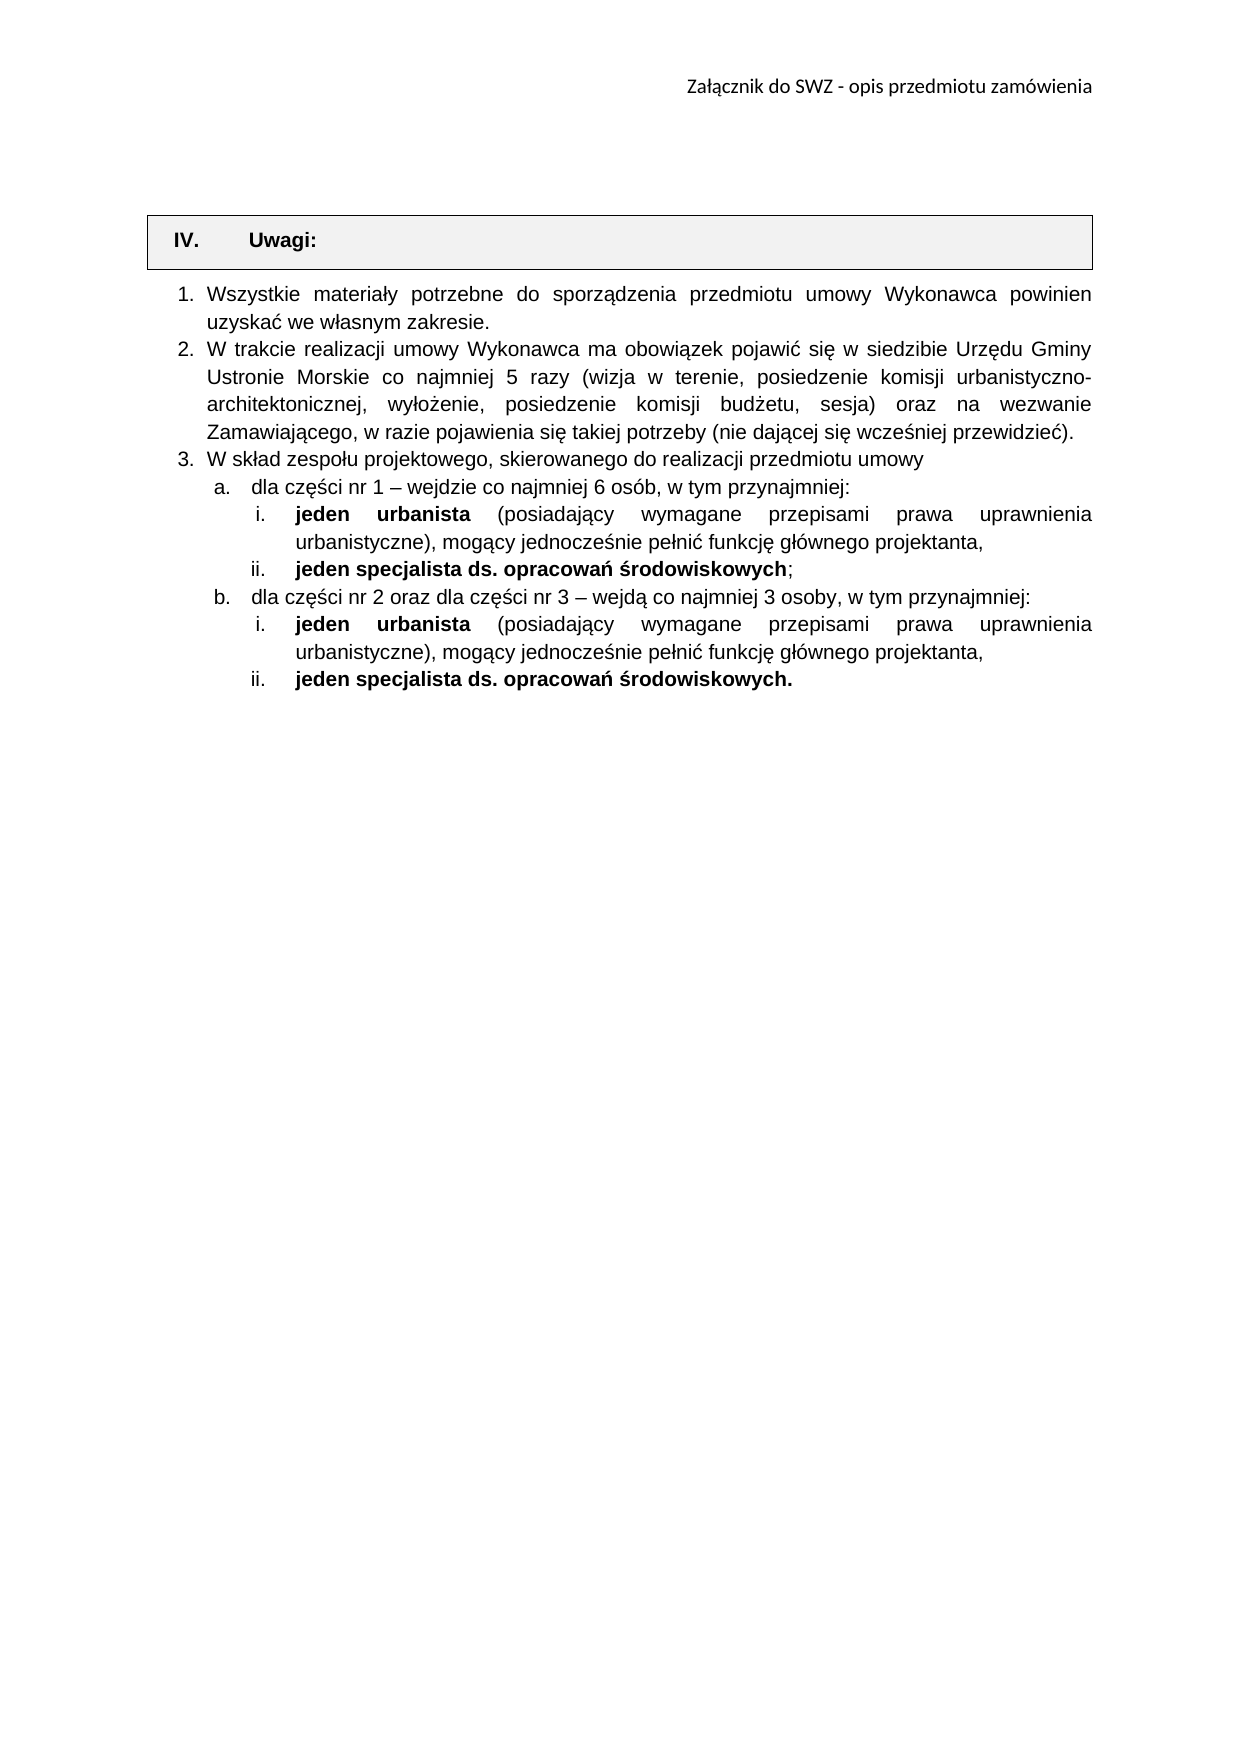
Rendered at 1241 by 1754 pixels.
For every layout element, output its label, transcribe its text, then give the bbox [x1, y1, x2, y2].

list W skład zespołu projektowego, skierowanego do realizacji przedmiotu umowy [177, 447, 1093, 471]
list dla części nr 2 oraz dla części nr 3 – wejdą co najmniej 3 osoby, w tym przynajmniej: [213, 585, 1093, 609]
list jeden specjalista ds. opracowań środowiskowych; [266, 557, 1093, 581]
list dla części nr 1 – wejdzie co najmniej 6 osób, w tym przynajmniej: [213, 475, 1093, 499]
list jeden urbanista (posiadający wymagane przepisami prawa uprawnienia urbanistyczne), mogący jednocześnie pełnić funkcję głównego projektanta, [266, 502, 1093, 554]
list jeden specjalista ds. opracowań środowiskowych. [266, 667, 1093, 691]
list Wszystkie materiały potrzebne do sporządzenia przedmiotu umowy Wykonawca powinien uzyskać we własnym zakresie. [177, 282, 1093, 334]
table_header Uwagi: [148, 216, 1092, 269]
list W trakcie realizacji umowy Wykonawca ma obowiązek pojawić się w siedzibie Urzędu Gminy Ustronie Morskie co najmniej 5 razy (wizja w terenie, posiedzenie komisji urbanistyczno-architektonicznej, wyłożenie, posiedzenie komisji budżetu, sesja) oraz na wezwanie Zamawiającego, w razie pojawienia się takiej potrzeby (nie dającej się wcześniej przewidzieć). [177, 337, 1093, 444]
list jeden urbanista (posiadający wymagane przepisami prawa uprawnienia urbanistyczne), mogący jednocześnie pełnić funkcję głównego projektanta, [266, 612, 1093, 664]
